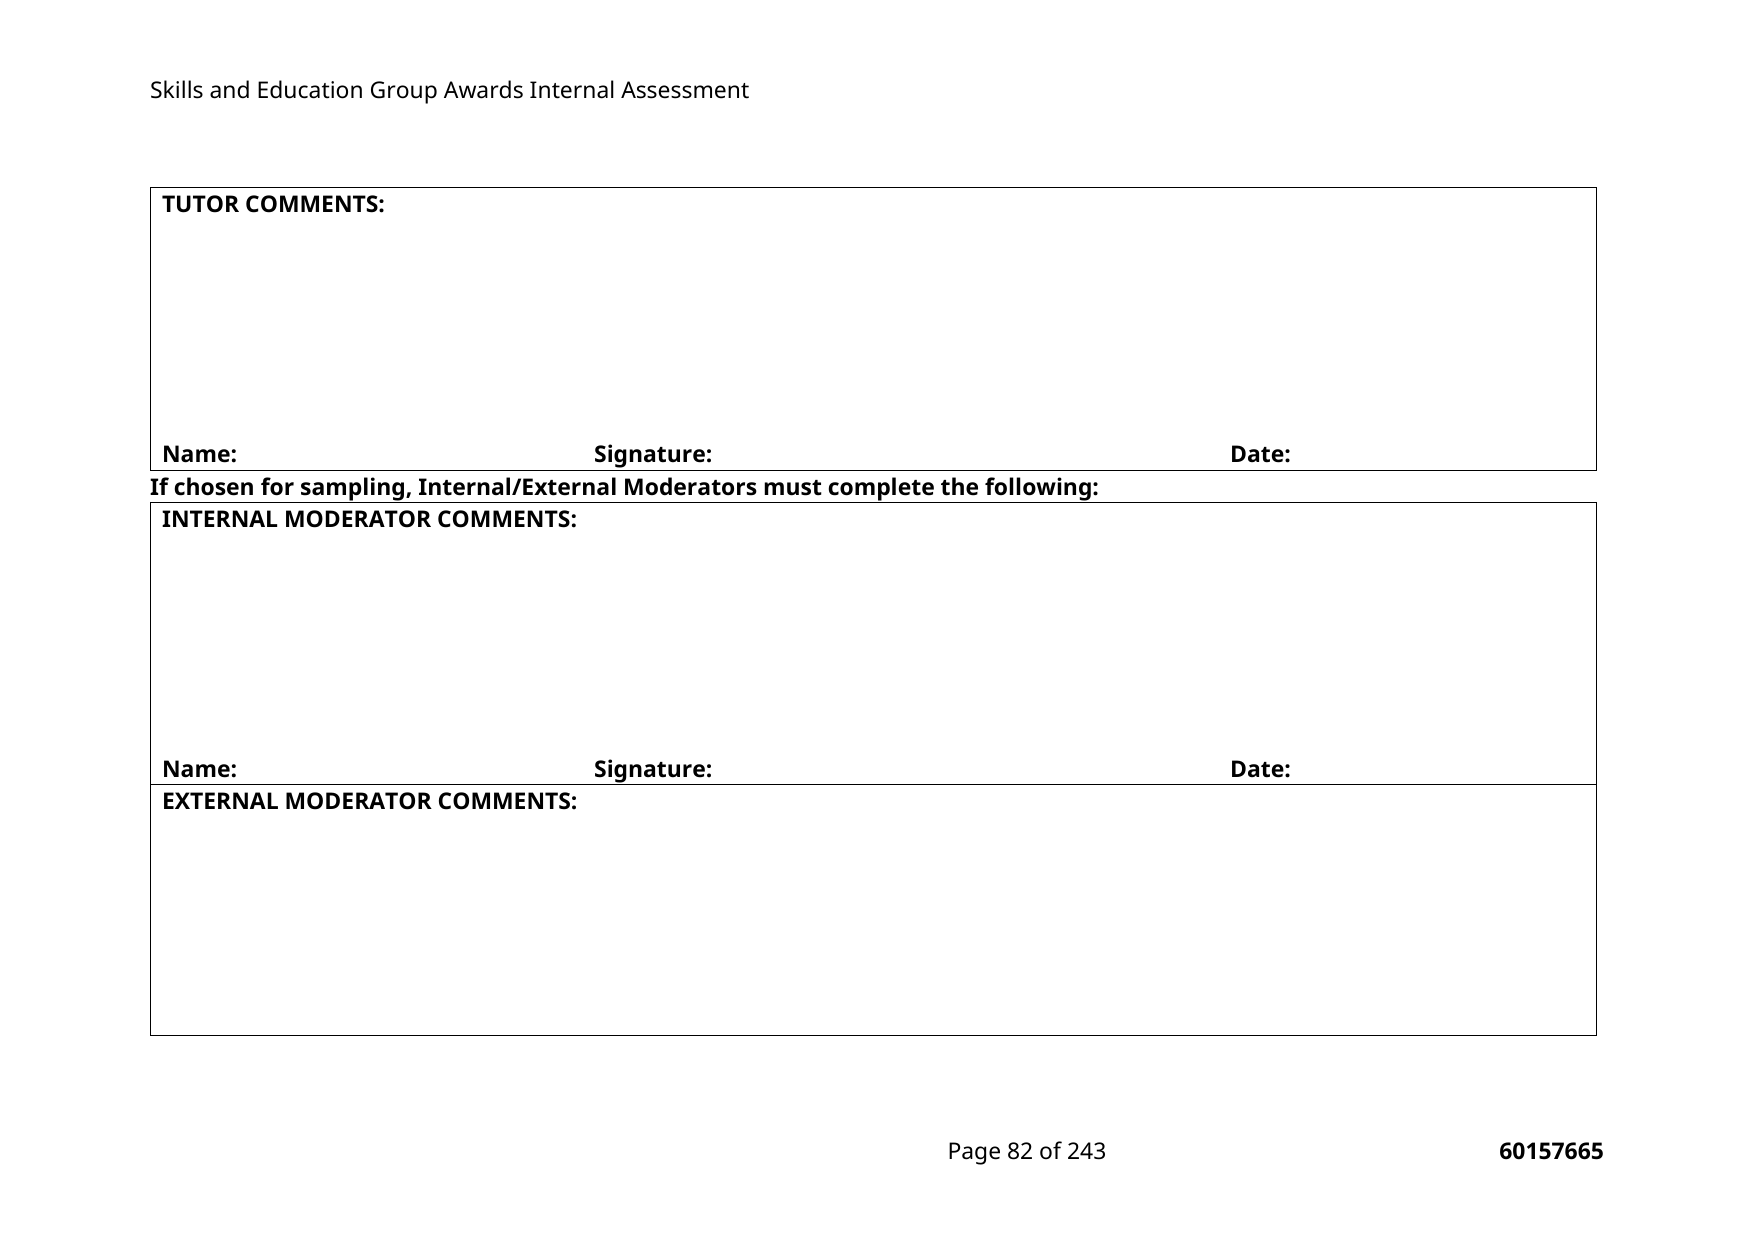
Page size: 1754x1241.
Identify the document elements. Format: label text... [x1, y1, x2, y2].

table_header TUTOR COMMENTS: Name: Signature: Date: [151, 188, 1596, 469]
subtitle If chosen for sampling, Internal/External Moderators must complete the following: [150, 471, 1604, 502]
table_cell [151, 785, 1596, 1035]
table_header INTERNAL MODERATOR COMMENTS: Name: Signature: Date: [151, 503, 1596, 784]
